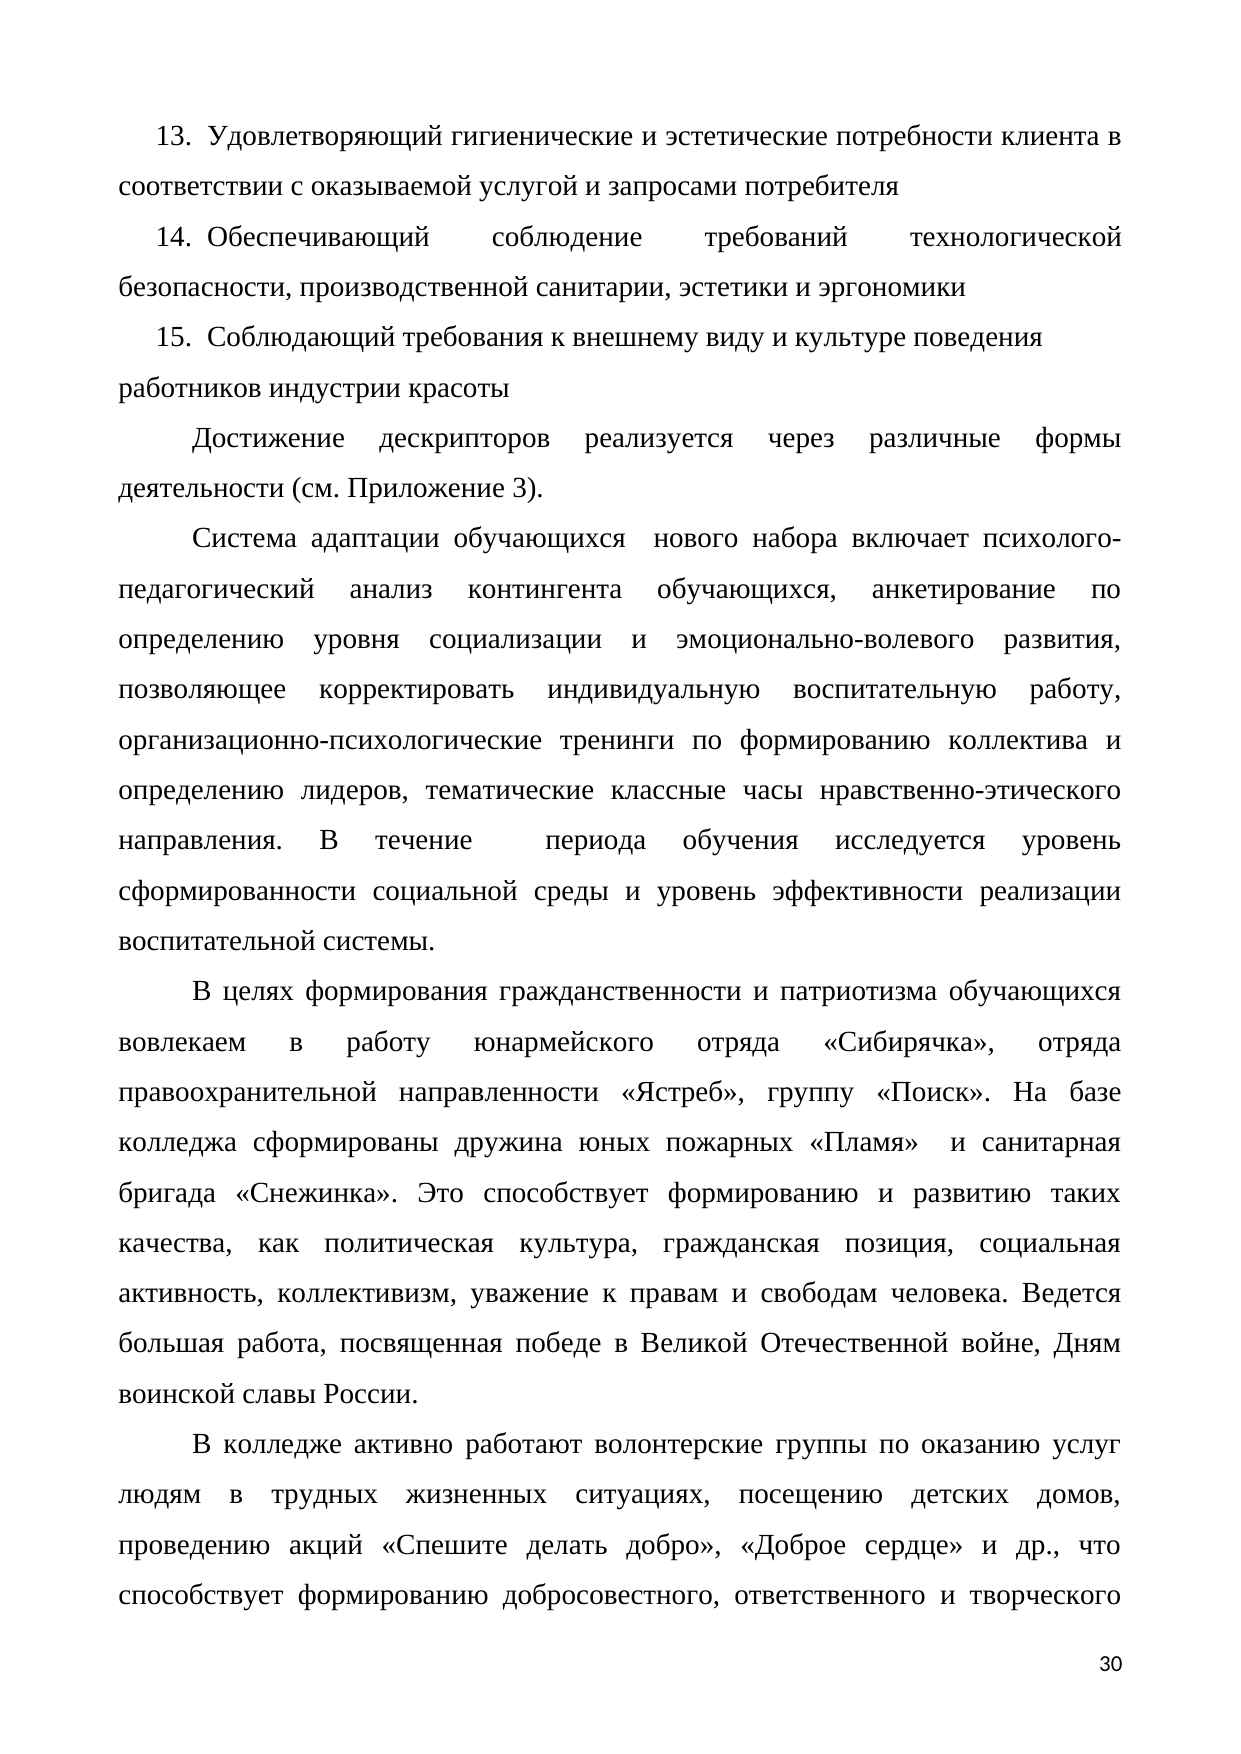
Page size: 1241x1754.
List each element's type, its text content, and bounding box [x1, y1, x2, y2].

text В целях формирования гражданственности и патриотизма обучающихся вовлекаем в работу юнармейского отряда «Сибирячка», отряда правоохранительной направленности «Ястреб», группу «Поиск». На базе колледжа сформированы дружина юных пожарных «Пламя» и санитарная бригада «Снежинка». Это способствует формированию и развитию таких качества, как политическая культура, гражданская позиция, социальная активность, коллективизм, уважение к правам и свободам человека. Ведется большая работа, посвященная победе в Великой Отечественной войне, Дням воинской славы России. [118, 973, 1122, 1409]
text Достижение дескрипторов реализуется через различные формы деятельности (см. Приложение 3). [118, 420, 1122, 504]
list Удовлетворяющий гигиенические и эстетические потребности клиента в соответствии с оказываемой услугой и запросами потребителя [118, 118, 1122, 202]
list Соблюдающий требования к внешнему виду и культуре поведения работников индустрии красоты [118, 319, 1122, 403]
text Система адаптации обучающихся нового набора включает психолого-педагогический анализ контингента обучающихся, анкетирование по определению уровня социализации и эмоционально-волевого развития, позволяющее корректировать индивидуальную воспитательную работу, организационно-психологические тренинги по формированию коллектива и определению лидеров, тематические классные часы нравственно-этического направления. В течение периода обучения исследуется уровень сформированности социальной среды и уровень эффективности реализации воспитательной системы. [118, 521, 1122, 957]
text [118, 1426, 1122, 1611]
list Обеспечивающий соблюдение требований технологической безопасности, производственной санитарии, эстетики и эргономики [118, 219, 1122, 303]
